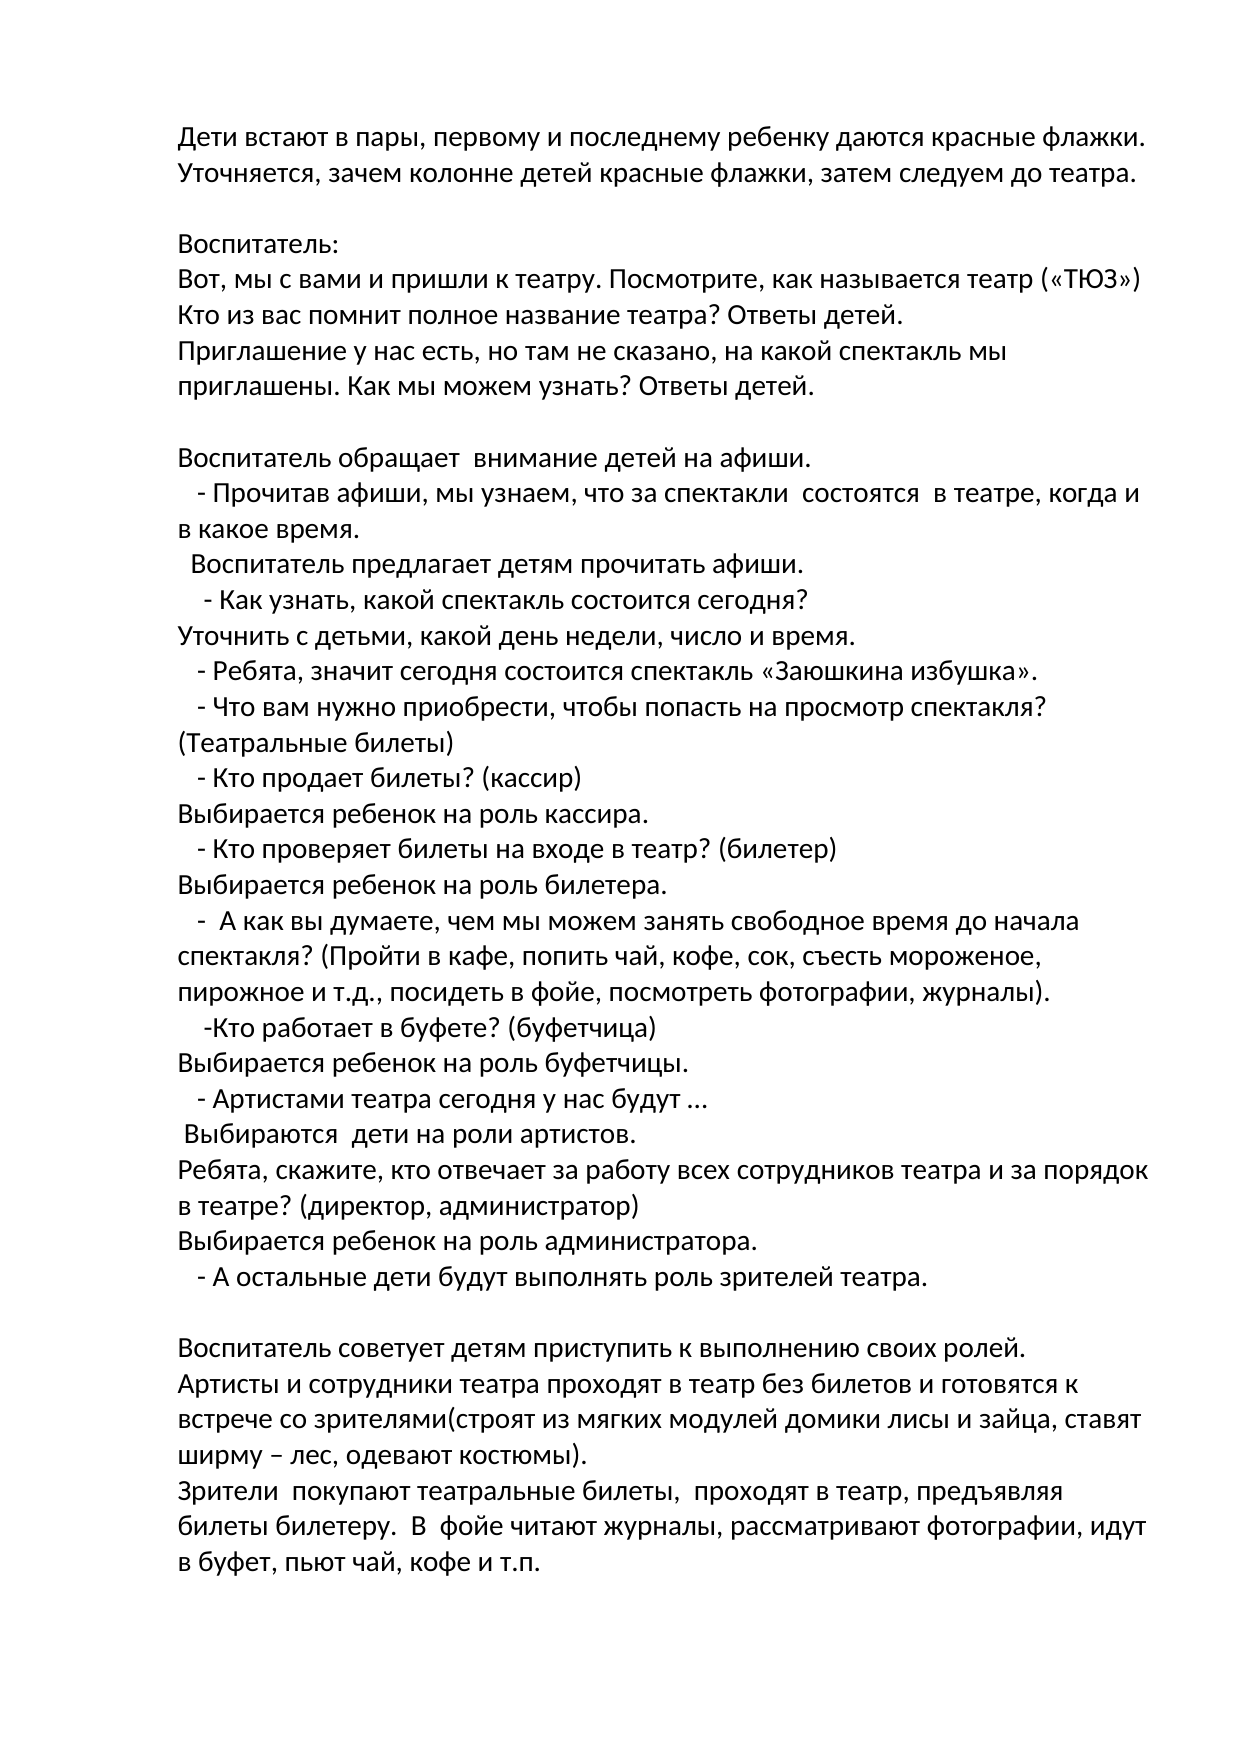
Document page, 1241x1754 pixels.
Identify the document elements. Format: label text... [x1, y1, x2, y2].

text Уточнить с детьми, какой день недели, число и время. [177, 617, 1152, 652]
text - Ребята, значит сегодня состоится спектакль «Заюшкина избушка». [177, 652, 1152, 688]
text Ребята, скажите, кто отвечает за работу всех сотрудников театра и за порядок в театре? (директор, администратор) [177, 1151, 1152, 1222]
text Выбирается ребенок на роль кассира. [177, 795, 1152, 831]
text Выбираются дети на роли артистов. [177, 1116, 1152, 1151]
text Выбирается ребенок на роль администратора. [177, 1222, 1152, 1258]
text Воспитатель советует детям приступить к выполнению своих ролей. [177, 1329, 1152, 1365]
text - Что вам нужно приобрести, чтобы попасть на просмотр спектакля? (Театральные билеты) [177, 688, 1152, 759]
text -Кто работает в буфете? (буфетчица) [177, 1009, 1152, 1044]
text Воспитатель предлагает детям прочитать афиши. [177, 546, 1152, 581]
text - Прочитав афиши, мы узнаем, что за спектакли состоятся в театре, когда и в какое время. [177, 474, 1152, 546]
text - А остальные дети будут выполнять роль зрителей театра. [177, 1258, 1152, 1294]
text Приглашение у нас есть, но там не сказано, на какой спектакль мы приглашены. Как мы можем узнать? Ответы детей. [177, 332, 1152, 403]
text - Кто проверяет билеты на входе в театр? (билетер) [177, 831, 1152, 866]
text Зрители покупают театральные билеты, проходят в театр, предъявляя билеты билетеру. В фойе читают журналы, рассматривают фотографии, идут в буфет, пьют чай, кофе и т.п. [177, 1472, 1152, 1579]
text Кто из вас помнит полное название театра? Ответы детей. [177, 296, 1152, 332]
text Воспитатель обращает внимание детей на афиши. [177, 439, 1152, 474]
text - Кто продает билеты? (кассир) [177, 759, 1152, 795]
text Выбирается ребенок на роль буфетчицы. [177, 1044, 1152, 1080]
text - Как узнать, какой спектакль состоится сегодня? [177, 581, 1152, 617]
text Дети встают в пары, первому и последнему ребенку даются красные флажки. Уточняется, зачем колонне детей красные флажки, затем следуем до театра. [177, 118, 1152, 189]
text Вот, мы с вами и пришли к театру. Посмотрите, как называется театр («ТЮЗ») [177, 261, 1152, 296]
text Воспитатель: [177, 225, 1152, 261]
text Артисты и сотрудники театра проходят в театр без билетов и готовятся к встрече со зрителями(строят из мягких модулей домики лисы и зайца, ставят ширму – лес, одевают костюмы). [177, 1365, 1152, 1472]
text - А как вы думаете, чем мы можем занять свободное время до начала спектакля? (Пройти в кафе, попить чай, кофе, сок, съесть мороженое, пирожное и т.д., посидеть в фойе, посмотреть фотографии, журналы). [177, 902, 1152, 1009]
text Выбирается ребенок на роль билетера. [177, 866, 1152, 902]
text - Артистами театра сегодня у нас будут … [177, 1080, 1152, 1116]
